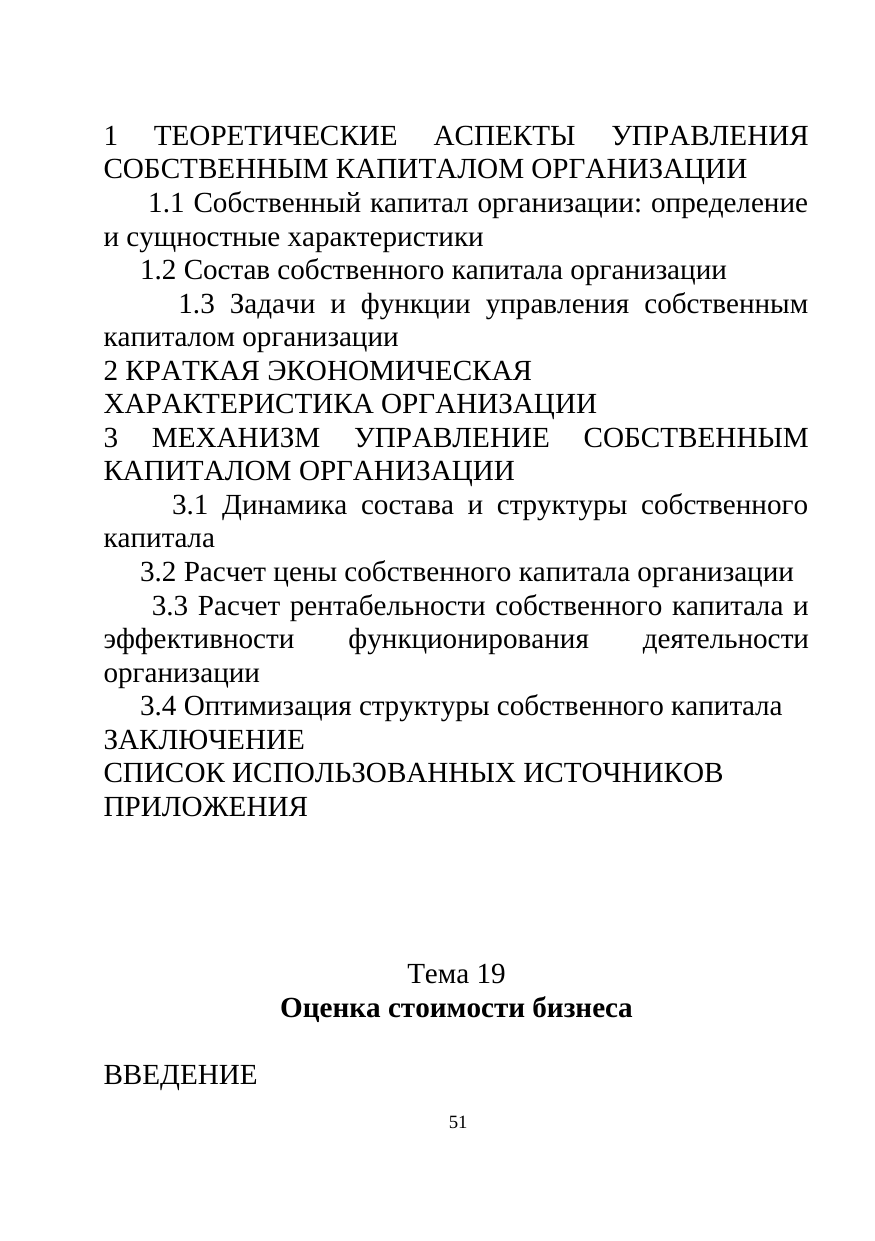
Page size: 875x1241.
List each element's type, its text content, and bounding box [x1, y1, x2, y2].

text СПИСОК ИСПОЛЬЗОВАННЫХ ИСТОЧНИКОВ [103, 755, 809, 789]
text 3.3 Расчет рентабельности собственного капитала и эффективности функционирования деятельности организации [103, 588, 809, 688]
text 3.4 Оптимизация структуры собственного капитала [103, 688, 809, 722]
text 3 МЕХАНИЗМ УПРАВЛЕНИЕ СОБСТВЕННЫМ КАПИТАЛОМ ОРГАНИЗАЦИИ [103, 420, 809, 487]
text ВВЕДЕНИЕ [103, 1057, 809, 1091]
text ПРИЛОЖЕНИЯ [103, 789, 809, 822]
text 1.2 Состав собственного капитала организации [103, 252, 809, 286]
text 1.3 Задачи и функции управления собственным капиталом организации [103, 286, 809, 353]
text 3.1 Динамика состава и структуры собственного капитала [103, 487, 809, 554]
text 1.1 Собственный капитал организации: определение и сущностные характеристики [103, 185, 809, 252]
text 1 ТЕОРЕТИЧЕСКИЕ АСПЕКТЫ УПРАВЛЕНИЯ СОБСТВЕННЫМ КАПИТАЛОМ ОРГАНИЗАЦИИ [103, 118, 809, 185]
text 2 КРАТКАЯ ЭКОНОМИЧЕСКАЯ ХАРАКТЕРИСТИКА ОРГАНИЗАЦИИ [103, 353, 809, 420]
text Оценка стоимости бизнеса [103, 990, 809, 1024]
text Тема 19 [103, 957, 809, 990]
text ЗАКЛЮЧЕНИЕ [103, 722, 809, 755]
text 3.2 Расчет цены собственного капитала организации [103, 554, 809, 588]
